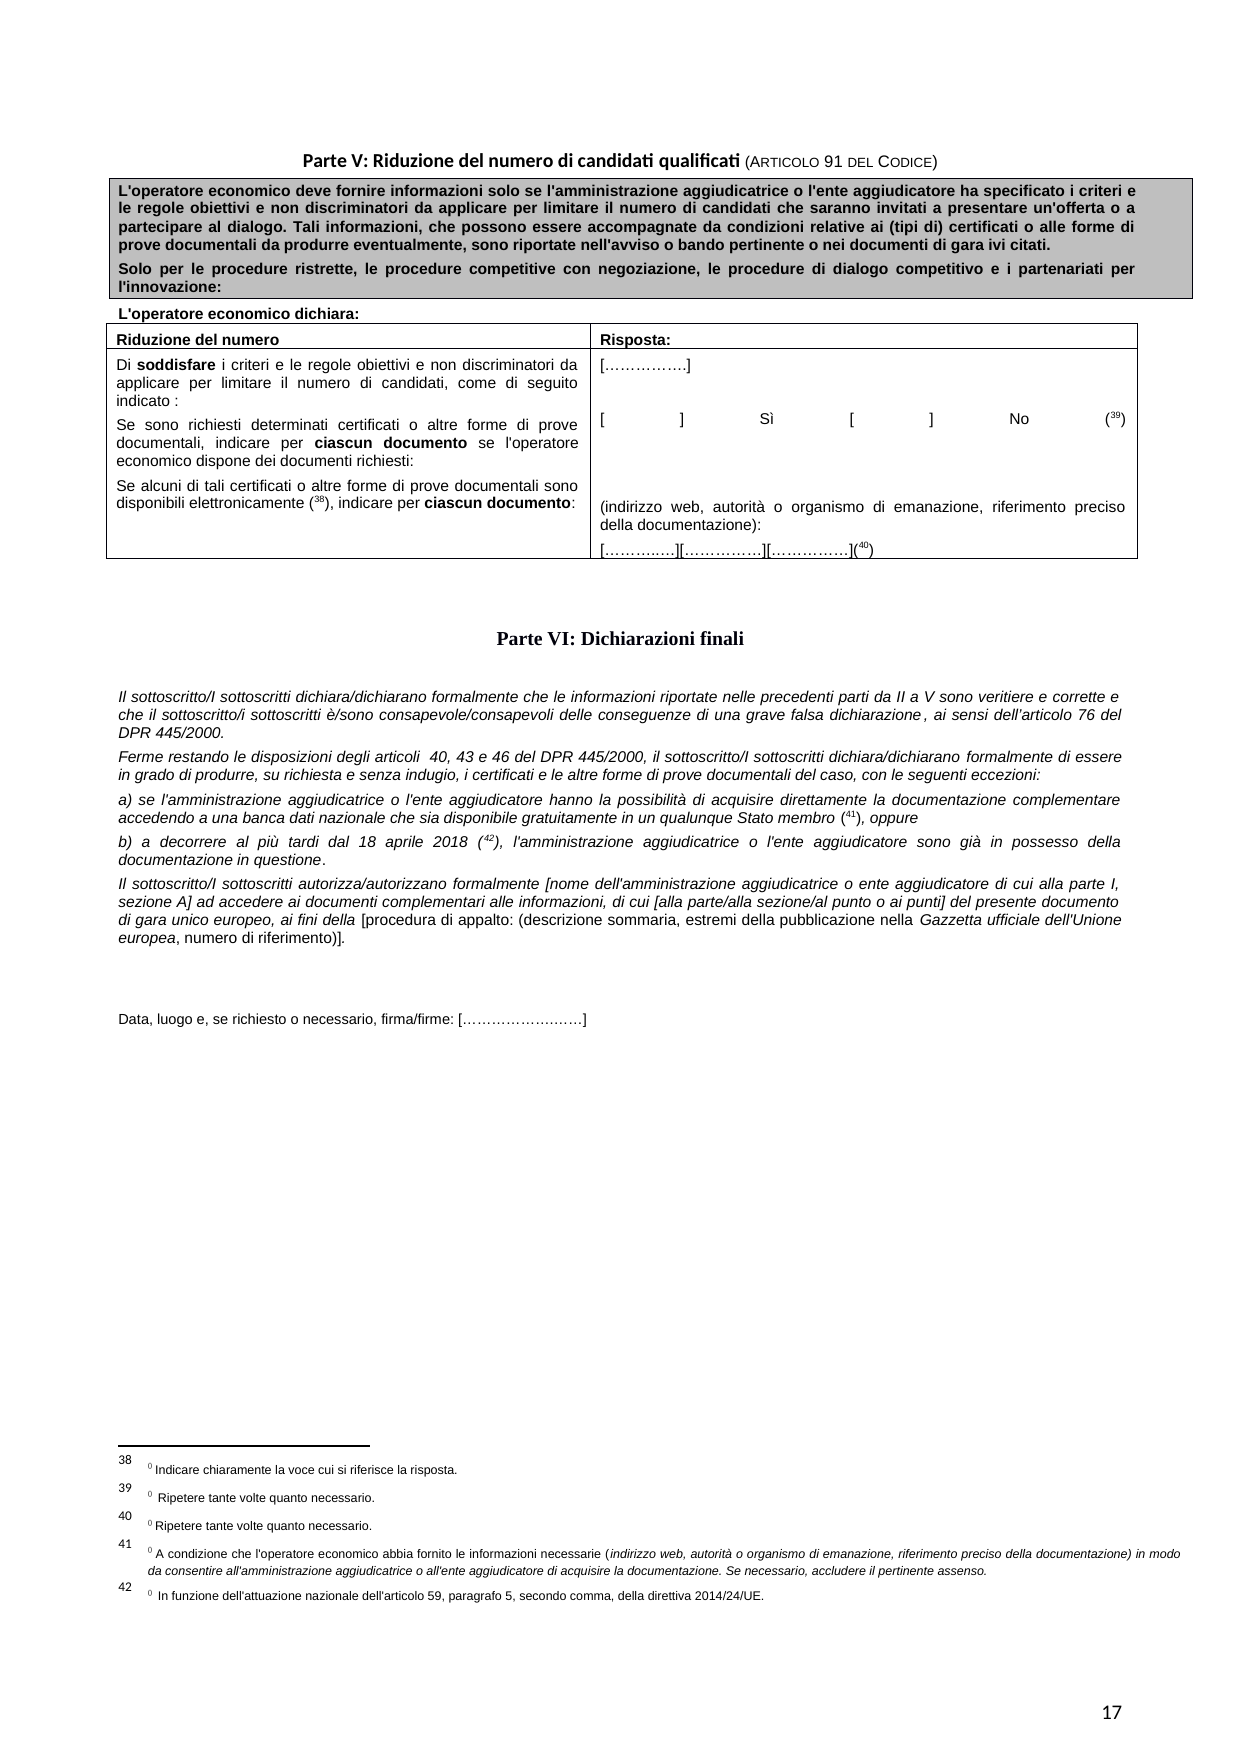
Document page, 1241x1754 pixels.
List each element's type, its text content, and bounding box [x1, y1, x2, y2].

text Il sottoscritto/I sottoscritti dichiara/dichiarano formalmente che le informazioni riportate nelle precedenti parti da II a V sono veritiere e corrette e che il sottoscritto/i sottoscritti è/sono consapevole/consapevoli delle conseguenze di una grave falsa dichiarazione, ai sensi dell’articolo 76 del DPR 445/2000. [118, 688, 1122, 742]
text b) a decorrere al più tardi dal 18 aprile 2018 (), l'amministrazione aggiudicatrice o l'ente aggiudicatore sono già in possesso della documentazione in questione. [118, 833, 1122, 869]
table_header Risposta: [591, 324, 1137, 348]
text Solo per le procedure ristrette, le procedure competitive con negoziazione, le procedure di dialogo competitivo e i partenariati per l'innovazione: [110, 256, 1192, 298]
text Il sottoscritto/I sottoscritti autorizza/autorizzano formalmente [nome dell'amministrazione aggiudicatrice o ente aggiudicatore di cui alla parte I, sezione A] ad accedere ai documenti complementari alle informazioni, di cui [alla parte/alla sezione/al punto o ai punti] del presente documento di gara unico europeo, ai fini della [procedura di appalto: (descrizione sommaria, estremi della pubblicazione nella Gazzetta ufficiale dell'Unione europea, numero di riferimento)]. [118, 875, 1122, 947]
text Data, luogo e, se richiesto o necessario, firma/firme: [……………….……] [118, 1011, 1122, 1027]
table_cell […………….] [ ] Sì [ ] No () (indirizzo web, autorità o organismo di emanazione, riferimento preciso della documentazione): [………..…][……………][……………]() [591, 349, 1137, 558]
text L'operatore economico dichiara: [118, 305, 1122, 323]
text Ferme restando le disposizioni degli articoli 40, 43 e 46 del DPR 445/2000, il sottoscritto/I sottoscritti dichiara/dichiarano formalmente di essere in grado di produrre, su richiesta e senza indugio, i certificati e le altre forme di prove documentali del caso, con le seguenti eccezioni: [118, 748, 1122, 784]
text L'operatore economico deve fornire informazioni solo se l'amministrazione aggiudicatrice o l'ente aggiudicatore ha specificato i criteri e le regole obiettivi e non discriminatori da applicare per limitare il numero di candidati che saranno invitati a presentare un'offerta o a partecipare al dialogo. Tali informazioni, che possono essere accompagnate da condizioni relative ai (tipi di) certificati o alle forme di prove documentali da produrre eventualmente, sono riportate nell'avviso o bando pertinente o nei documenti di gara ivi citati. [110, 179, 1192, 253]
text a) se l'amministrazione aggiudicatrice o l'ente aggiudicatore hanno la possibilità di acquisire direttamente la documentazione complementare accedendo a una banca dati nazionale che sia disponibile gratuitamente in un qualunque Stato membro (), oppure [118, 790, 1122, 826]
table_header Riduzione del numero [107, 324, 590, 348]
title Parte VI: Dichiarazioni finali [118, 627, 1122, 650]
table_cell Di soddisfare i criteri e le regole obiettivi e non discriminatori da applicare per limitare il numero di candidati, come di seguito indicato : Se sono richiesti determinati certificati o altre forme di prove documentali, indicare per ciascun documento se l'operatore economico dispone dei documenti richiesti: Se alcuni di tali certificati o altre forme di prove documentali sono disponibili elettronicamente (), indicare per ciascun documento: [107, 349, 590, 558]
text Parte V: Riduzione del numero di candidati qualificati (Articolo 91 del Codice) [118, 148, 1122, 172]
